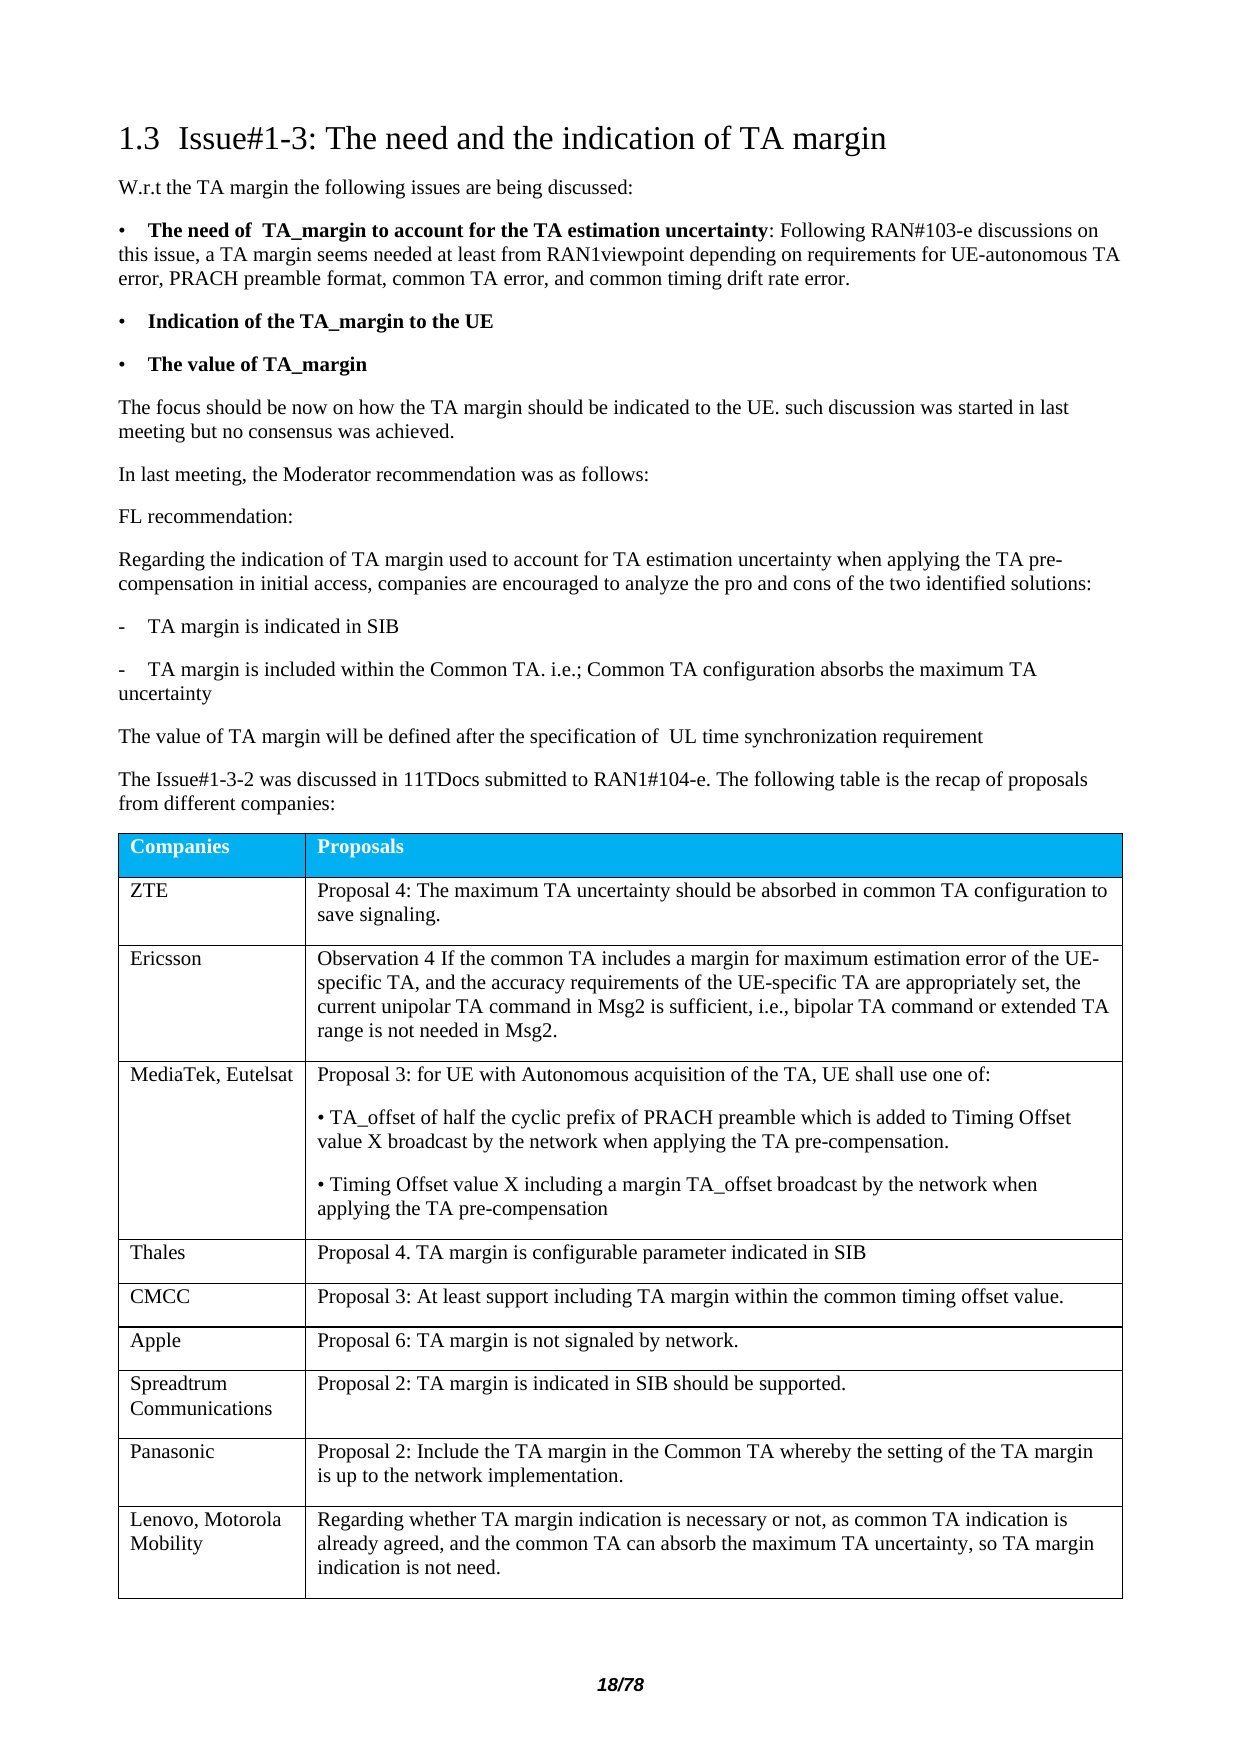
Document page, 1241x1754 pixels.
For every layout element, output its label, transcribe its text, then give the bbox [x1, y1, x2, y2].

table_cell Proposal 4. TA margin is configurable parameter indicated in SIB [306, 1240, 1122, 1283]
table_cell Apple [119, 1328, 305, 1370]
table_cell MediaTek, Eutelsat [119, 1062, 305, 1239]
text • The need of TA_margin to account for the TA estimation uncertainty: Following RAN#103-e discussions on this issue, a TA margin seems needed at least from RAN1viewpoint depending on requirements for UE-autonomous TA error, PRACH preamble format, common TA error, and common timing drift rate error. [118, 218, 1122, 290]
text W.r.t the TA margin the following issues are being discussed: [118, 175, 1122, 199]
table_header Companies [119, 834, 305, 877]
text The Issue#1-3-2 was discussed in 11TDocs submitted to RAN1#104-e. The following table is the recap of proposals from different companies: [118, 766, 1122, 814]
text FL recommendation: [118, 504, 1122, 528]
table_cell ZTE [119, 878, 305, 945]
table_cell CMCC [119, 1284, 305, 1326]
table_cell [119, 1507, 305, 1598]
text In last meeting, the Moderator recommendation was as follows: [118, 461, 1122, 486]
table_cell Thales [119, 1240, 305, 1283]
table_cell Proposal 4: The maximum TA uncertainty should be absorbed in common TA configuration to save signaling. [306, 878, 1122, 945]
text • The value of TA_margin [118, 352, 1122, 376]
text Regarding the indication of TA margin used to account for TA estimation uncertainty when applying the TA pre-compensation in initial access, companies are encouraged to analyze the pro and cons of the two identified solutions: [118, 547, 1122, 595]
table_cell Proposal 6: TA margin is not signaled by network. [306, 1328, 1122, 1370]
text - TA margin is included within the Common TA. i.e.; Common TA configuration absorbs the maximum TA uncertainty [118, 657, 1122, 705]
table_cell Proposal 3: for UE with Autonomous acquisition of the TA, UE shall use one of: • TA_offset of half the cyclic prefix of PRACH preamble which is added to Timing Offset value X broadcast by the network when applying the TA pre-compensation. • Timing Offset value X including a margin TA_offset broadcast by the network when applying the TA pre-compensation [306, 1062, 1122, 1239]
text - TA margin is indicated in SIB [118, 614, 1122, 638]
table_cell Proposal 2: TA margin is indicated in SIB should be supported. [306, 1371, 1122, 1438]
table_cell Panasonic [119, 1439, 305, 1506]
text The focus should be now on how the TA margin should be indicated to the UE. such discussion was started in last meeting but no consensus was achieved. [118, 394, 1122, 443]
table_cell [306, 1507, 1122, 1598]
text • Indication of the TA_margin to the UE [118, 309, 1122, 333]
table_header Proposals [306, 834, 1122, 877]
text The value of TA margin will be defined after the specification of UL time synchronization requirement [118, 724, 1122, 748]
table_cell Observation 4 If the common TA includes a margin for maximum estimation error of the UE-specific TA, and the accuracy requirements of the UE-specific TA are appropriately set, the current unipolar TA command in Msg2 is sufficient, i.e., bipolar TA command or extended TA range is not needed in Msg2. [306, 946, 1122, 1061]
subtitle Issue#1-3: The need and the indication of TA margin [118, 118, 1122, 156]
table_cell Spreadtrum Communications [119, 1371, 305, 1438]
table_cell Proposal 2: Include the TA margin in the Common TA whereby the setting of the TA margin is up to the network implementation. [306, 1439, 1122, 1506]
table_cell Ericsson [119, 946, 305, 1061]
table_cell Proposal 3: At least support including TA margin within the common timing offset value. [306, 1284, 1122, 1326]
